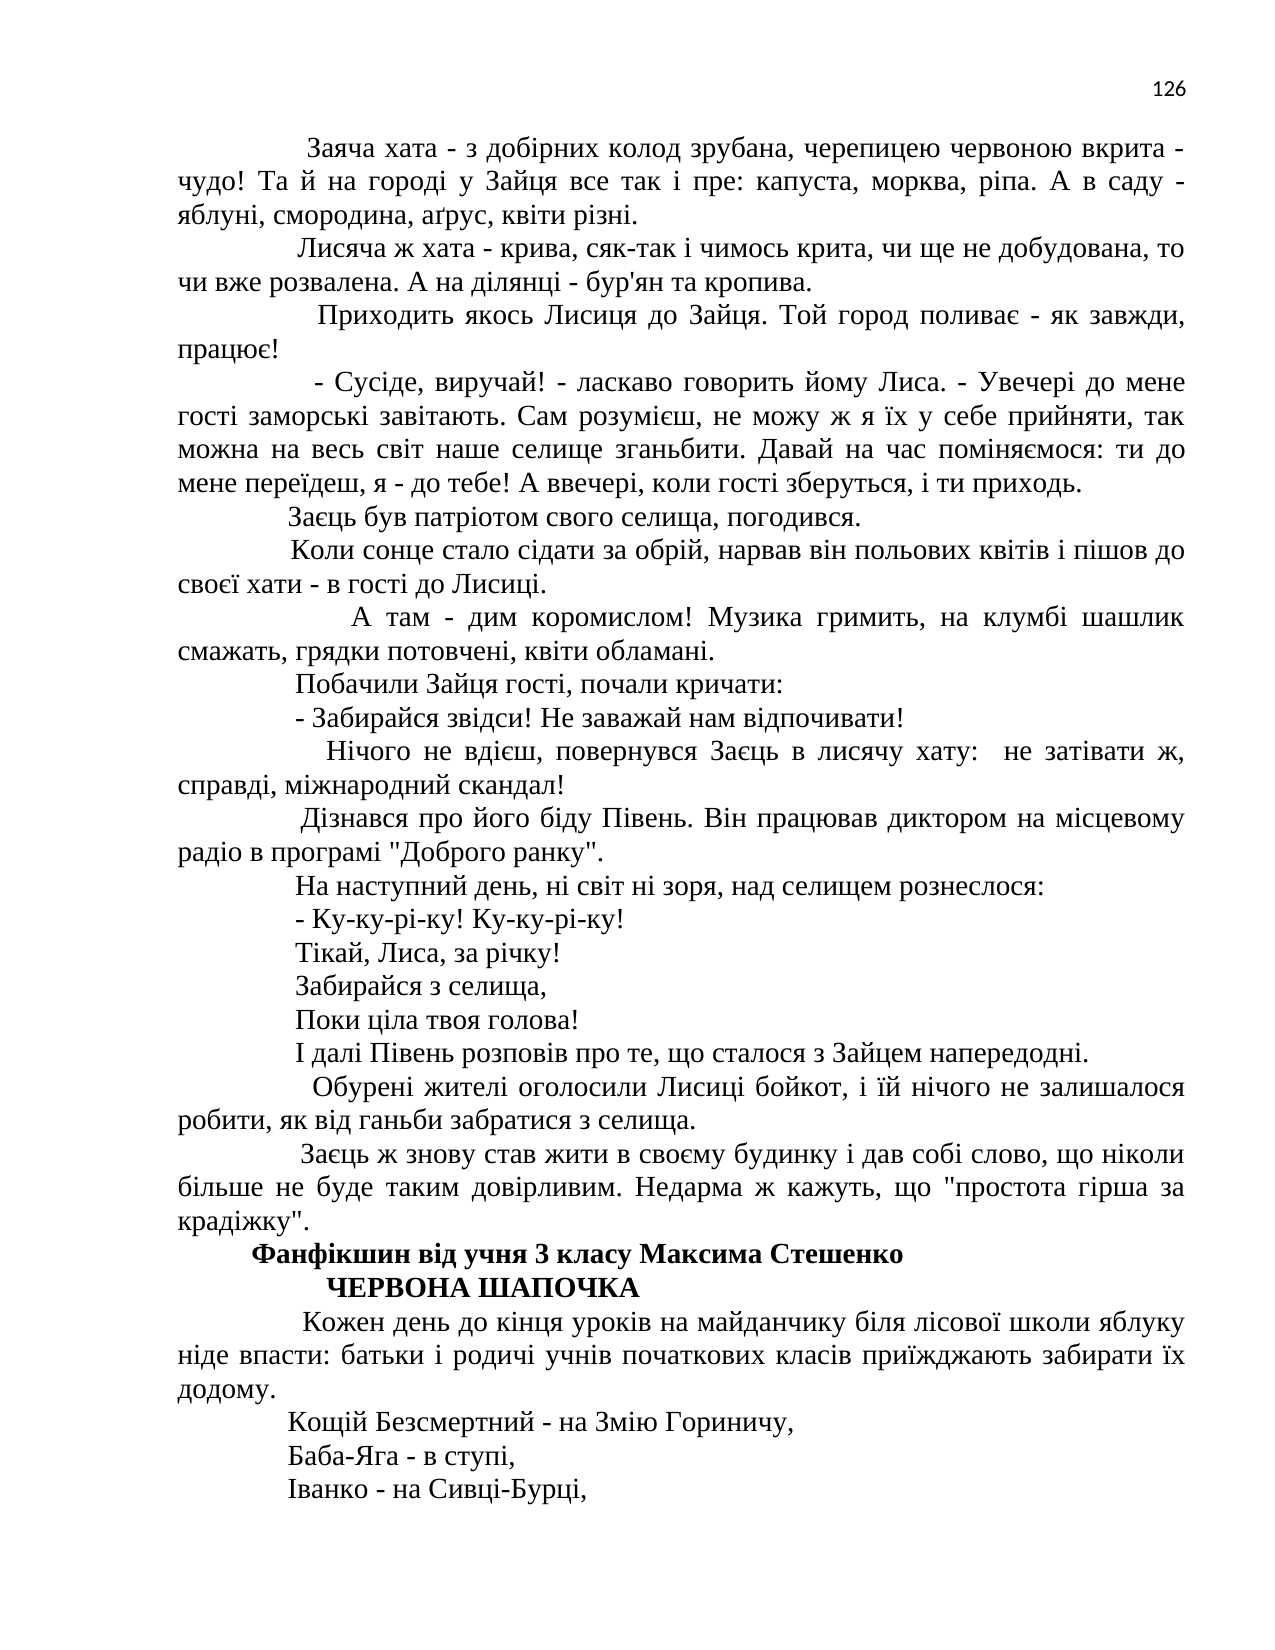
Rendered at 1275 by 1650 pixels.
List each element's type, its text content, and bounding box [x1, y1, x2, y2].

list Приходить якось Лисиця до Зайця. Той город поливає - як завжди, працює! [177, 297, 1186, 364]
list Поки ціла твоя голова! [177, 1002, 1186, 1035]
list Кощій Безсмертний - на Змію Гориничу, [177, 1404, 1186, 1438]
list Дізнався про його біду Півень. Він працював диктором на місцевому радіо в програмі "Доброго ранку". [177, 801, 1186, 868]
list Баба-Яга - в ступі, [177, 1438, 1186, 1471]
list І далі Півень розповів про те, що сталося з Зайцем напередодні. [177, 1035, 1186, 1069]
list Заяча хата - з добірних колод зрубана, черепицею червоною вкрита - чудо! Та й на городі у Зайця все так і пре: капуста, морква, ріпа. А в саду - яблуні, смородина, аґрус, квіти різні. [177, 130, 1186, 230]
list Коли сонце стало сідати за обрій, нарвав він польових квітів і пішов до своєї хати - в гості до Лисиці. [177, 532, 1186, 599]
list Іванко - на Сивці-Бурці, [177, 1471, 1186, 1505]
list Фанфікшин від учня 3 класу Максима Стешенко [177, 1237, 1186, 1270]
list - Забирайся звідси! Не заважай нам відпочивати! [177, 700, 1186, 733]
list - Ку-ку-рі-ку! Ку-ку-рі-ку! [177, 901, 1186, 935]
list ЧЕРВОНА ШАПОЧКА [252, 1270, 1186, 1304]
list Кожен день до кінця уроків на майданчику біля лісової школи яблуку ніде впасти: батьки і родичі учнів початкових класів приїжджають забирати їх додому. [177, 1304, 1186, 1404]
list Побачили Зайця гості, почали кричати: [177, 666, 1186, 700]
list На наступний день, ні світ ні зоря, над селищем рознеслося: [177, 868, 1186, 901]
list Лисяча ж хата - крива, сяк-так і чимось крита, чи ще не добудована, то чи вже розвалена. А на ділянці - бур'ян та кропива. [177, 230, 1186, 297]
list Заєць був патріотом свого селища, погодився. [177, 499, 1186, 532]
list А там - дим коромислом! Музика гримить, на клумбі шашлик смажать, грядки потовчені, квіти обламані. [177, 599, 1186, 666]
list Нічого не вдієш, повернувся Заєць в лисячу хату: не затівати ж, справді, міжнародний скандал! [177, 733, 1186, 801]
list Забирайся з селища, [177, 968, 1186, 1002]
list Тікай, Лиса, за річку! [177, 935, 1186, 968]
list Заєць ж знову став жити в своєму будинку і дав собі слово, що ніколи більше не буде таким довірливим. Недарма ж кажуть, що "простота гірша за крадіжку". [177, 1136, 1186, 1237]
list Обурені жителі оголосили Лисиці бойкот, і їй нічого не залишалося робити, як від ганьби забратися з селища. [177, 1069, 1186, 1136]
list - Сусіде, виручай! - ласкаво говорить йому Лиса. - Увечері до мене гості заморські завітають. Сам розумієш, не можу ж я їх у себе прийняти, так можна на весь світ наше селище зганьбити. Давай на час поміняємося: ти до мене переїдеш, я - до тебе! А ввечері, коли гості зберуться, і ти приходь. [177, 364, 1186, 499]
